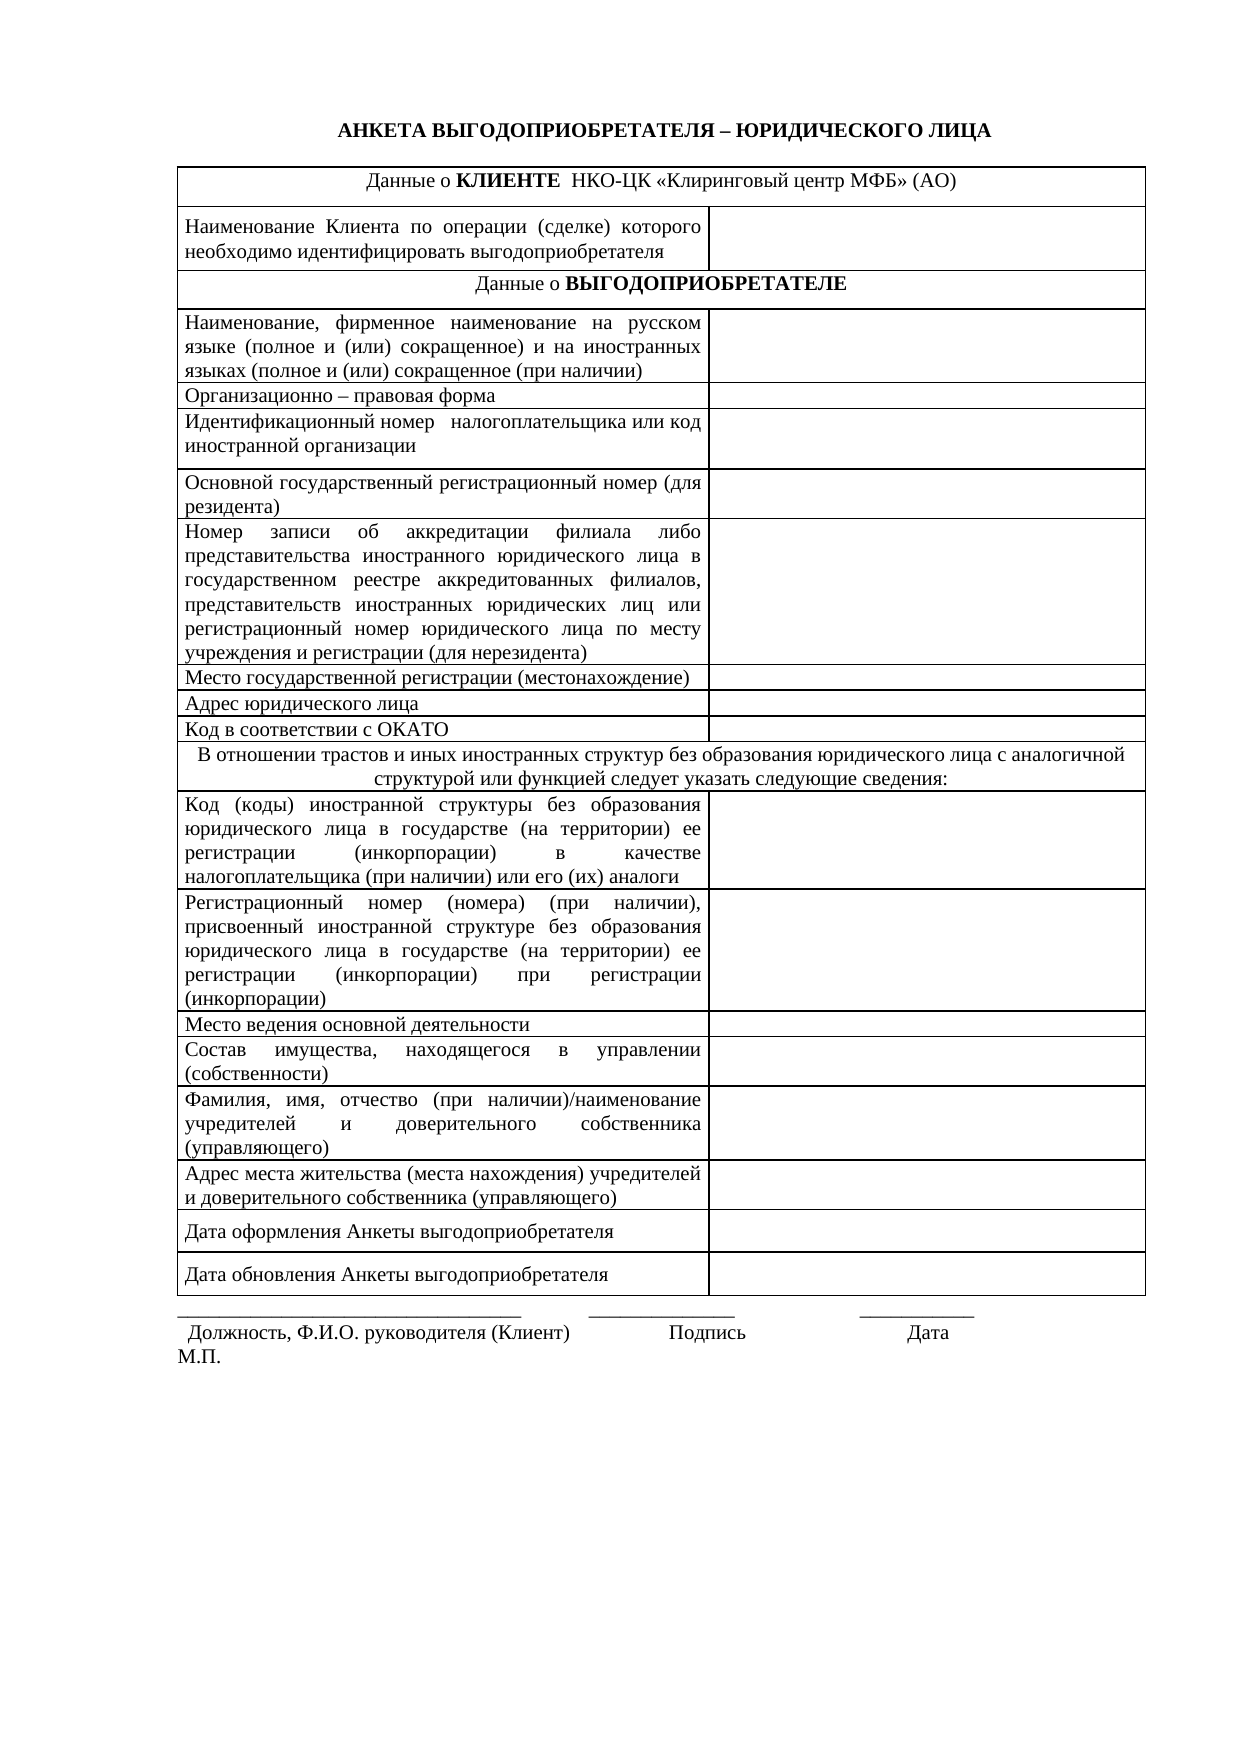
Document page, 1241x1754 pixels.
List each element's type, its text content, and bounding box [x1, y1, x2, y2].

table_cell [710, 1161, 1145, 1209]
table_cell Адрес юридического лица [178, 691, 708, 715]
table_cell Регистрационный номер (номера) (при наличии), присвоенный иностранной структуре без образования юридического лица в государстве (на территории) ее регистрации (инкорпорации) при регистрации (инкорпорации) [178, 890, 708, 1010]
table_cell Адрес места жительства (места нахождения) учредителей и доверительного собственника (управляющего) [178, 1161, 708, 1209]
table_cell [710, 1253, 1145, 1294]
table_cell [710, 691, 1145, 715]
text АНКЕТА ВЫГОДОПРИОБРЕТАТЕЛЯ – ЮРИДИЧЕСКОГО ЛИЦА [177, 118, 1152, 142]
table_cell [710, 519, 1145, 664]
table_cell Основной государственный регистрационный номер (для резидента) [178, 470, 708, 518]
table_cell Код (коды) иностранной структуры без образования юридического лица в государстве (на территории) ее регистрации (инкорпорации) в качестве налогоплательщика (при наличии) или его (их) аналоги [178, 792, 708, 888]
text Должность, Ф.И.О. руководителя (Клиент) Подпись Дата [177, 1320, 1152, 1344]
table_cell Код в соответствии с ОКАТО [178, 717, 708, 741]
table_header Данные о КЛИЕНТЕ НКО-ЦК «Клиринговый центр МФБ» (АО) [178, 168, 1145, 206]
text _________________________________ ______________ ___________ [177, 1296, 1152, 1320]
text М.П. [177, 1344, 1152, 1368]
table_cell Место ведения основной деятельности [178, 1012, 708, 1036]
table_cell [710, 1012, 1145, 1036]
table_cell [710, 890, 1145, 1010]
table_cell Номер записи об аккредитации филиала либо представительства иностранного юридического лица в государственном реестре аккредитованных филиалов, представительств иностранных юридических лиц или регистрационный номер юридического лица по месту учреждения и регистрации (для нерезидента) [178, 519, 708, 664]
table_cell [710, 1037, 1145, 1085]
table_cell Фамилия, имя, отчество (при наличии)/наименование учредителей и доверительного собственника (управляющего) [178, 1087, 708, 1159]
table_cell [710, 717, 1145, 741]
table_cell [710, 383, 1145, 407]
table_cell В отношении трастов и иных иностранных структур без образования юридического лица с аналогичной структурой или функцией следует указать следующие сведения: [178, 742, 1145, 790]
table_cell [710, 470, 1145, 518]
table_cell [710, 665, 1145, 689]
table_cell Дата оформления Анкеты выгодоприобретателя [178, 1210, 708, 1251]
table_cell Состав имущества, находящегося в управлении (собственности) [178, 1037, 708, 1085]
table_cell Наименование Клиента по операции (сделке) которого необходимо идентифицировать выгодоприобретателя [178, 207, 708, 270]
table_cell [710, 409, 1145, 468]
table_cell [710, 1210, 1145, 1251]
table_cell [710, 792, 1145, 888]
table_cell [710, 1087, 1145, 1159]
table_cell Дата обновления Анкеты выгодоприобретателя [178, 1253, 708, 1294]
table_cell Организационно – правовая форма [178, 383, 708, 407]
table_cell Идентификационный номер налогоплательщика или код иностранной организации [178, 409, 708, 468]
table_cell Наименование, фирменное наименование на русском языке (полное и (или) сокращенное) и на иностранных языках (полное и (или) сокращенное (при наличии) [178, 310, 708, 382]
table_cell [710, 310, 1145, 382]
table_cell Данные о ВЫГОДОПРИОБРЕТАТЕЛЕ [178, 271, 1145, 308]
table_cell [710, 207, 1145, 270]
table_cell Место государственной регистрации (местонахождение) [178, 665, 708, 689]
